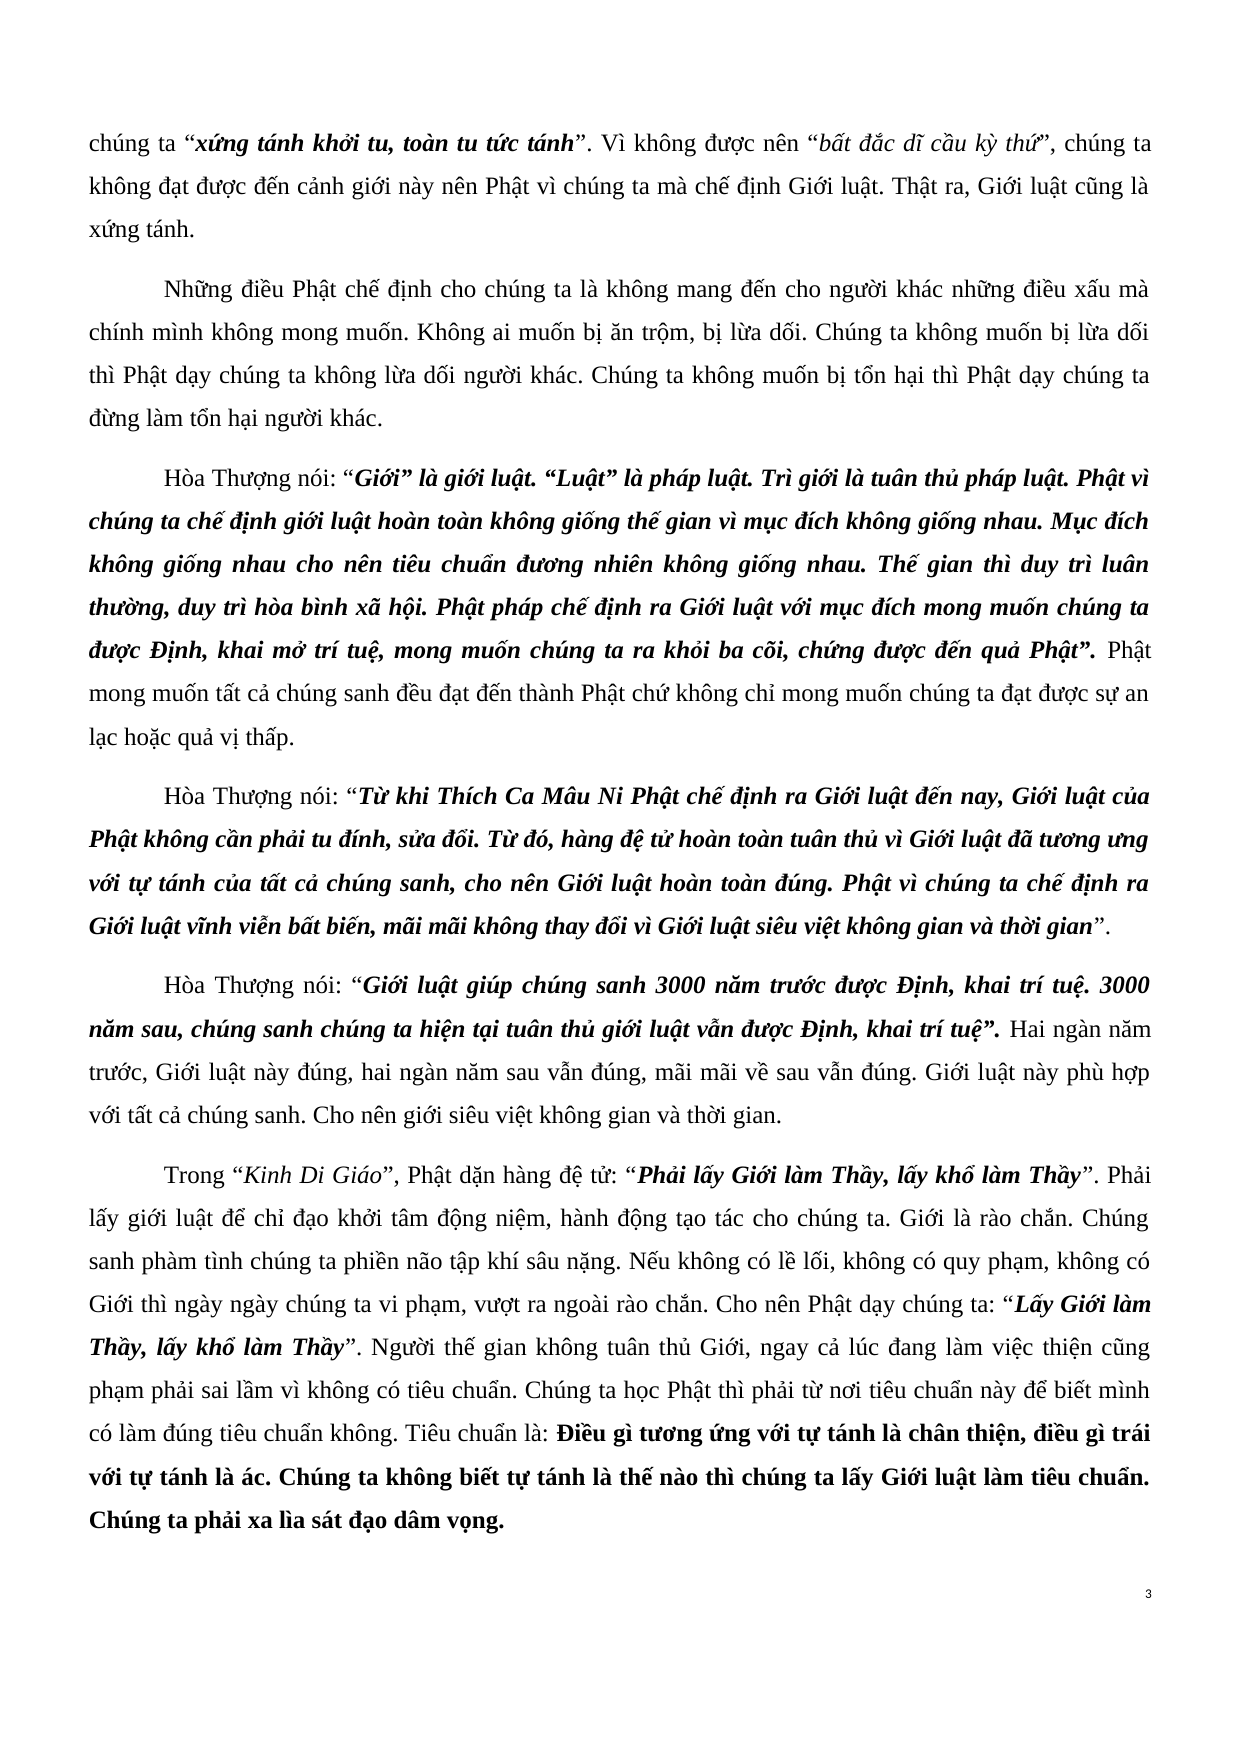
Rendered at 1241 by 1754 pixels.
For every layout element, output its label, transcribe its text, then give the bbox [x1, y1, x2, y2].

text Những điều Phật chế định cho chúng ta là không mang đến cho người khác những điều xấu mà chính mình không mong muốn. Không ai muốn bị ăn trộm, bị lừa dối. Chúng ta không muốn bị lừa dối thì Phật dạy chúng ta không lừa dối người khác. Chúng ta không muốn bị tổn hại thì Phật dạy chúng ta đừng làm tổn hại người khác. [88, 274, 1152, 432]
text Hòa Thượng nói: “Giới luật giúp chúng sanh 3000 năm trước được Định, khai trí tuệ. 3000 năm sau, chúng sanh chúng ta hiện tại tuân thủ giới luật vẫn được Định, khai trí tuệ”. Hai ngàn năm trước, Giới luật này đúng, hai ngàn năm sau vẫn đúng, mãi mãi về sau vẫn đúng. Giới luật này phù hợp với tất cả chúng sanh. Cho nên giới siêu việt không gian và thời gian. [88, 971, 1152, 1129]
text Hòa Thượng nói: “Từ khi Thích Ca Mâu Ni Phật chế định ra Giới luật đến nay, Giới luật của Phật không cần phải tu đính, sửa đổi. Từ đó, hàng đệ tử hoàn toàn tuân thủ vì Giới luật đã tương ưng với tự tánh của tất cả chúng sanh, cho nên Giới luật hoàn toàn đúng. Phật vì chúng ta chế định ra Giới luật vĩnh viễn bất biến, mãi mãi không thay đổi vì Giới luật siêu việt không gian và thời gian”. [88, 781, 1152, 939]
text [88, 128, 1152, 243]
text Hòa Thượng nói: “Giới” là giới luật. “Luật” là pháp luật. Trì giới là tuân thủ pháp luật. Phật vì chúng ta chế định giới luật hoàn toàn không giống thế gian vì mục đích không giống nhau. Mục đích không giống nhau cho nên tiêu chuẩn đương nhiên không giống nhau. Thế gian thì duy trì luân thường, duy trì hòa bình xã hội. Phật pháp chế định ra Giới luật với mục đích mong muốn chúng ta được Định, khai mở trí tuệ, mong muốn chúng ta ra khỏi ba cõi, chứng được đến quả Phật”. Phật mong muốn tất cả chúng sanh đều đạt đến thành Phật chứ không chỉ mong muốn chúng ta đạt được sự an lạc hoặc quả vị thấp. [88, 463, 1152, 750]
text Trong “Kinh Di Giáo”, Phật dặn hàng đệ tử: “Phải lấy Giới làm Thầy, lấy khổ làm Thầy”. Phải lấy giới luật để chỉ đạo khởi tâm động niệm, hành động tạo tác cho chúng ta. Giới là rào chắn. Chúng sanh phàm tình chúng ta phiền não tập khí sâu nặng. Nếu không có lề lối, không có quy phạm, không có Giới thì ngày ngày chúng ta vi phạm, vượt ra ngoài rào chắn. Cho nên Phật dạy chúng ta: “Lấy Giới làm Thầy, lấy khổ làm Thầy”. Người thế gian không tuân thủ Giới, ngay cả lúc đang làm việc thiện cũng phạm phải sai lầm vì không có tiêu chuẩn. Chúng ta học Phật thì phải từ nơi tiêu chuẩn này để biết mình có làm đúng tiêu chuẩn không. Tiêu chuẩn là: Điều gì tương ứng với tự tánh là chân thiện, điều gì trái với tự tánh là ác. Chúng ta không biết tự tánh là thế nào thì chúng ta lấy Giới luật làm tiêu chuẩn. Chúng ta phải xa lìa sát đạo dâm vọng. [88, 1160, 1152, 1533]
